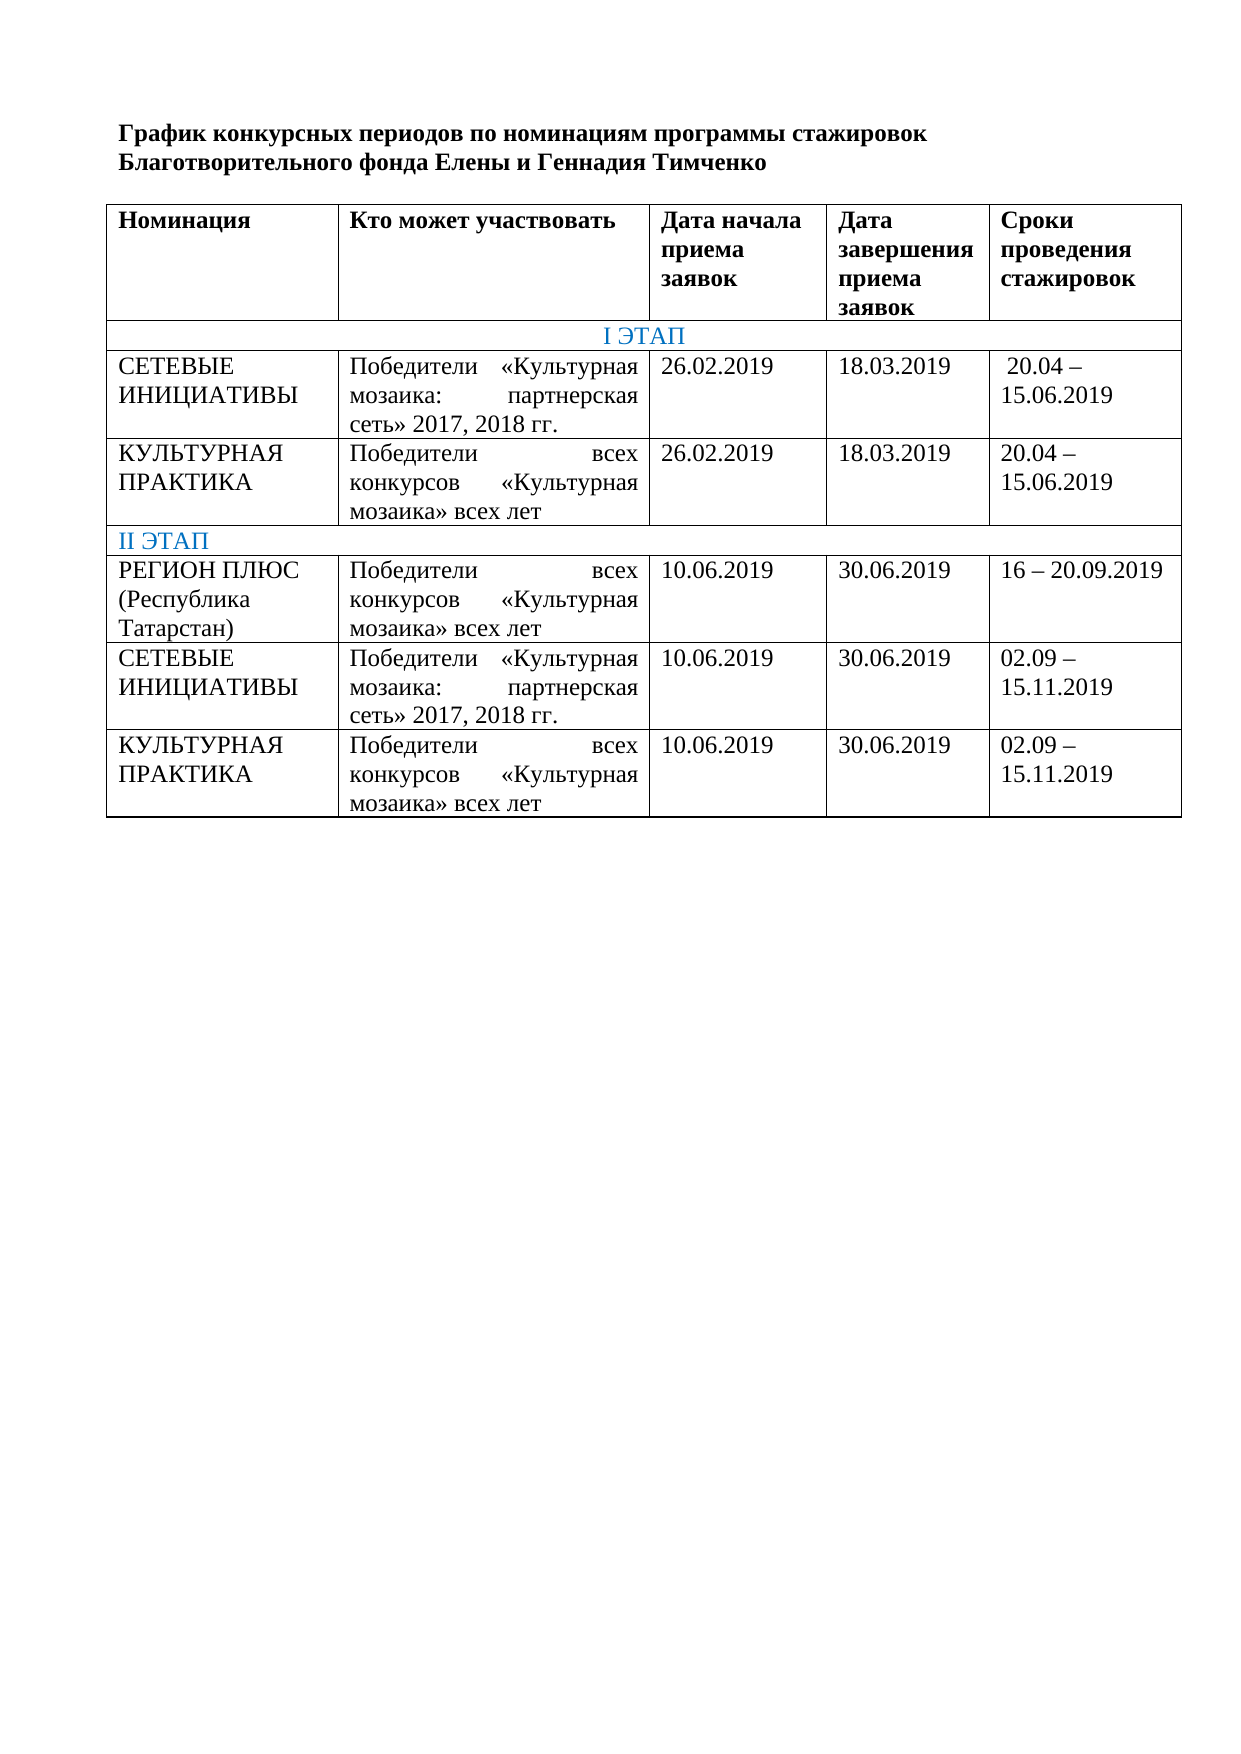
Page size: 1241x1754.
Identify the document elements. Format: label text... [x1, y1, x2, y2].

table_cell 26.02.2019 [650, 439, 826, 525]
table_cell Победители всех конкурсов «Культурная мозаика» всех лет [339, 730, 649, 816]
table_cell 02.09 – 15.11.2019 [990, 730, 1181, 816]
table_cell 20.04 – 15.06.2019 [990, 439, 1181, 525]
table_cell СЕТЕВЫЕ ИНИЦИАТИВЫ [107, 351, 338, 437]
table_header Номинация [107, 205, 338, 320]
table_header Кто может участвовать [339, 205, 649, 320]
table_cell КУЛЬТУРНАЯ ПРАКТИКА [107, 439, 338, 525]
table_header Дата начала приема заявок [650, 205, 826, 320]
table_header Сроки проведения стажировок [990, 205, 1181, 320]
table_cell 10.06.2019 [650, 730, 826, 816]
table_cell Победители «Культурная мозаика: партнерская сеть» 2017, 2018 гг. [339, 351, 649, 437]
table_cell РЕГИОН ПЛЮС (Республика Татарстан) [107, 556, 338, 642]
table_cell Победители «Культурная мозаика: партнерская сеть» 2017, 2018 гг. [339, 643, 649, 729]
table_cell КУЛЬТУРНАЯ ПРАКТИКА [107, 730, 338, 816]
table_cell 10.06.2019 [650, 643, 826, 729]
text График конкурсных периодов по номинациям программы стажировок [118, 118, 1152, 147]
table_cell 18.03.2019 [827, 351, 989, 437]
text Благотворительного фонда Елены и Геннадия Тимченко [118, 147, 1152, 176]
table_cell I ЭТАП [107, 321, 1181, 350]
table_cell 16 – 20.09.2019 [990, 556, 1181, 642]
table_cell СЕТЕВЫЕ ИНИЦИАТИВЫ [107, 643, 338, 729]
table_header Дата завершения приема заявок [827, 205, 989, 320]
table_cell 26.02.2019 [650, 351, 826, 437]
table_cell 10.06.2019 [650, 556, 826, 642]
table_cell 30.06.2019 [827, 643, 989, 729]
table_cell 30.06.2019 [827, 556, 989, 642]
table_cell 20.04 – 15.06.2019 [990, 351, 1181, 437]
table_cell 02.09 – 15.11.2019 [990, 643, 1181, 729]
table_cell 30.06.2019 [827, 730, 989, 816]
table_cell II ЭТАП [107, 526, 1181, 554]
table_cell Победители всех конкурсов «Культурная мозаика» всех лет [339, 556, 649, 642]
table_cell 18.03.2019 [827, 439, 989, 525]
table_cell Победители всех конкурсов «Культурная мозаика» всех лет [339, 439, 649, 525]
